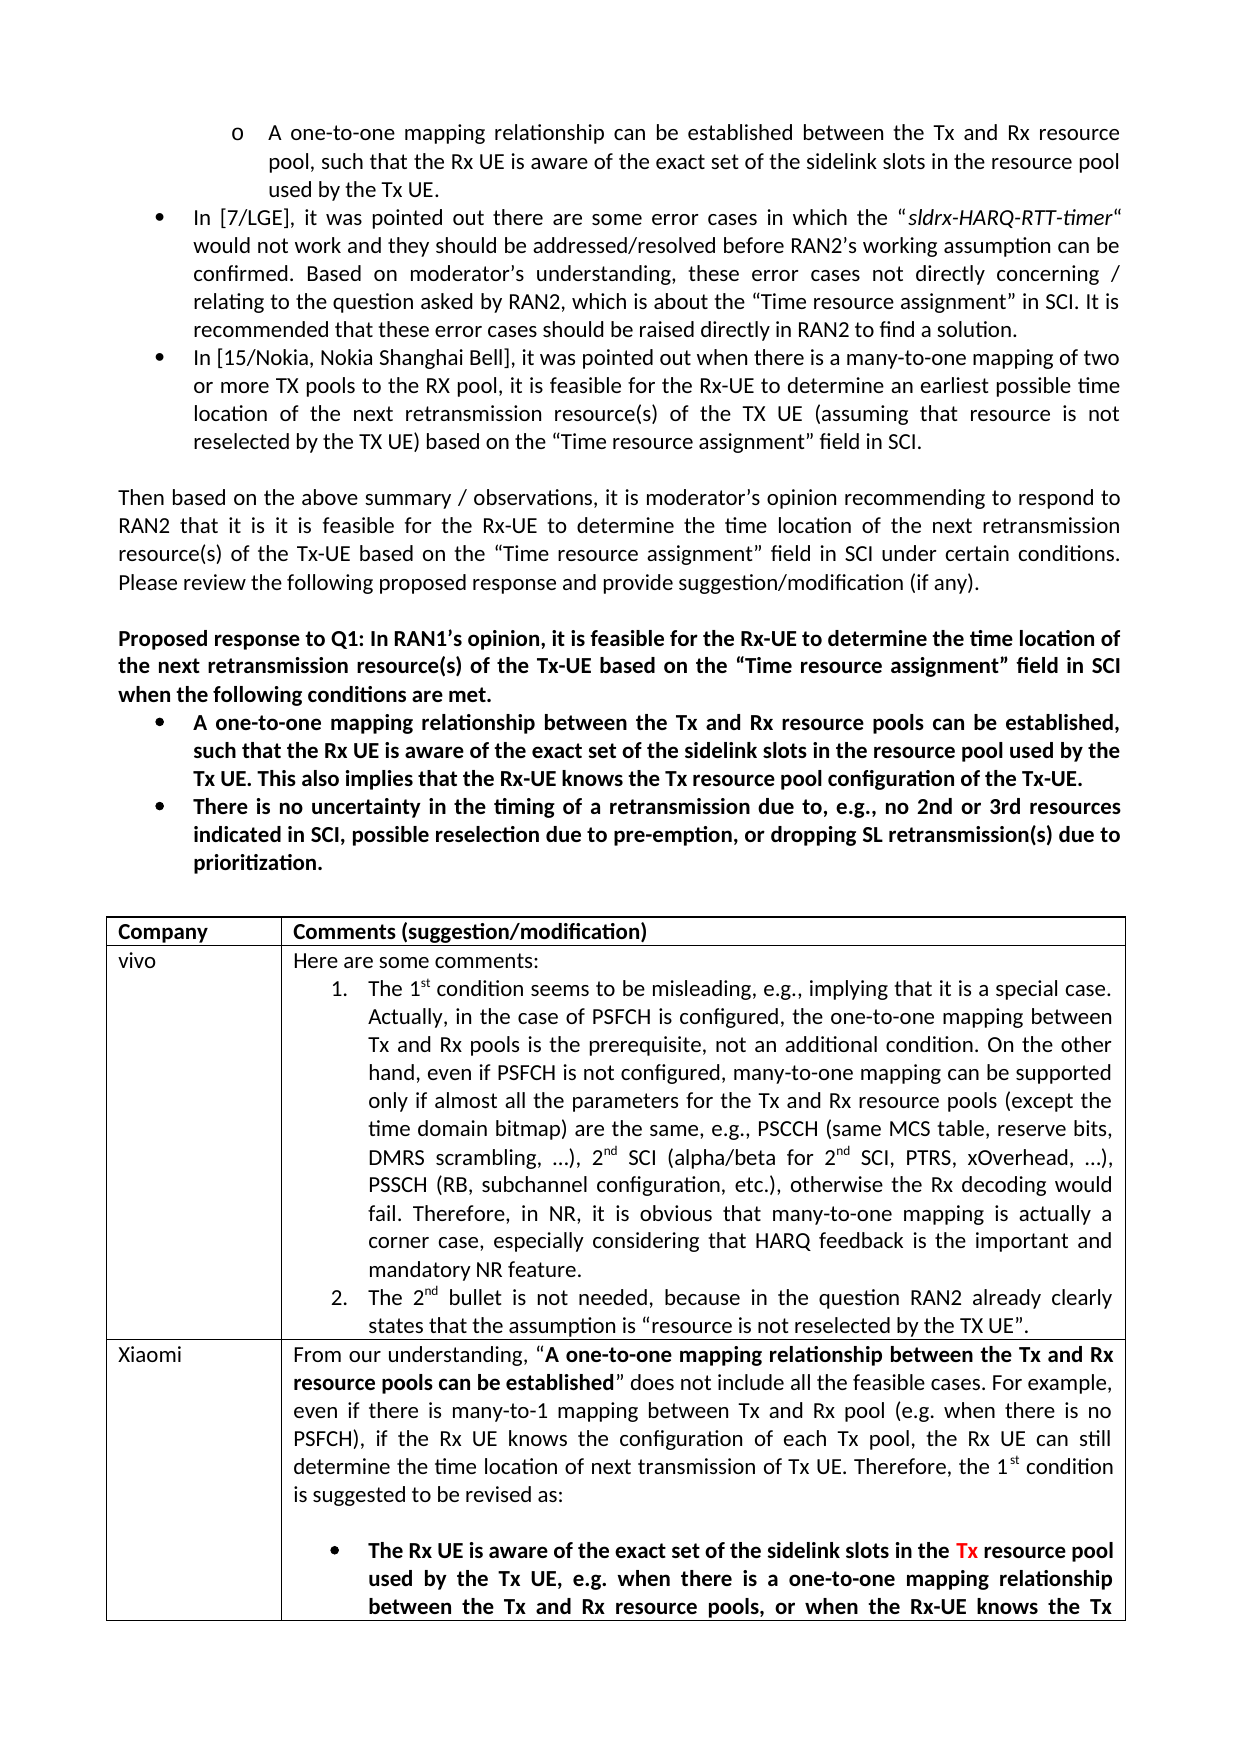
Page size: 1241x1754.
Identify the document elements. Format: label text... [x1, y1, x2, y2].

table_cell Xiaomi [107, 1340, 281, 1620]
table_header Company [107, 918, 281, 945]
table_header Comments (suggestion/modification) [282, 918, 1125, 945]
list In [7/LGE], it was pointed out there are some error cases in which the “sldrx-HARQ-RTT-timer“ would not work and they should be addressed/resolved before RAN2’s working assumption can be confirmed. Based on moderator’s understanding, these error cases not directly concerning / relating to the question asked by RAN2, which is about the “Time resource assignment” in SCI. It is recommended that these error cases should be raised directly in RAN2 to find a solution. [156, 203, 1122, 343]
table_cell Here are some comments: The 1st condition seems to be misleading, e.g., implying that it is a special case. Actually, in the case of PSFCH is configured, the one-to-one mapping between Tx and Rx pools is the prerequisite, not an additional condition. On the other hand, even if PSFCH is not configured, many-to-one mapping can be supported only if almost all the parameters for the Tx and Rx resource pools (except the time domain bitmap) are the same, e.g., PSCCH (same MCS table, reserve bits, DMRS scrambling, …), 2nd SCI (alpha/beta for 2nd SCI, PTRS, xOverhead, …), PSSCH (RB, subchannel configuration, etc.), otherwise the Rx decoding would fail. Therefore, in NR, it is obvious that many-to-one mapping is actually a corner case, especially considering that HARQ feedback is the important and mandatory NR feature. The 2nd bullet is not needed, because in the question RAN2 already clearly states that the assumption is “resource is not reselected by the TX UE”. [282, 946, 1125, 1339]
text Proposed response to Q1: In RAN1’s opinion, it is feasible for the Rx-UE to determine the time location of the next retransmission resource(s) of the Tx-UE based on the “Time resource assignment” field in SCI when the following conditions are met. [118, 624, 1122, 708]
list In [15/Nokia, Nokia Shanghai Bell], it was pointed out when there is a many-to-one mapping of two or more TX pools to the RX pool, it is feasible for the Rx-UE to determine an earliest possible time location of the next retransmission resource(s) of the TX UE (assuming that resource is not reselected by the TX UE) based on the “Time resource assignment” field in SCI. [156, 343, 1122, 456]
list A one-to-one mapping relationship between the Tx and Rx resource pools can be established, such that the Rx UE is aware of the exact set of the sidelink slots in the resource pool used by the Tx UE. This also implies that the Rx-UE knows the Tx resource pool configuration of the Tx-UE. [156, 708, 1122, 792]
table_cell vivo [107, 946, 281, 1339]
list There is no uncertainty in the timing of a retransmission due to, e.g., no 2nd or 3rd resources indicated in SCI, possible reselection due to pre-emption, or dropping SL retransmission(s) due to prioritization. [156, 792, 1122, 876]
text Then based on the above summary / observations, it is moderator’s opinion recommending to respond to RAN2 that it is it is feasible for the Rx-UE to determine the time location of the next retransmission resource(s) of the Tx-UE based on the “Time resource assignment” field in SCI under certain conditions. Please review the following proposed response and provide suggestion/modification (if any). [118, 483, 1122, 596]
list A one-to-one mapping relationship can be established between the Tx and Rx resource pool, such that the Rx UE is aware of the exact set of the sidelink slots in the resource pool used by the Tx UE. [231, 118, 1122, 203]
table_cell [282, 1340, 1125, 1620]
